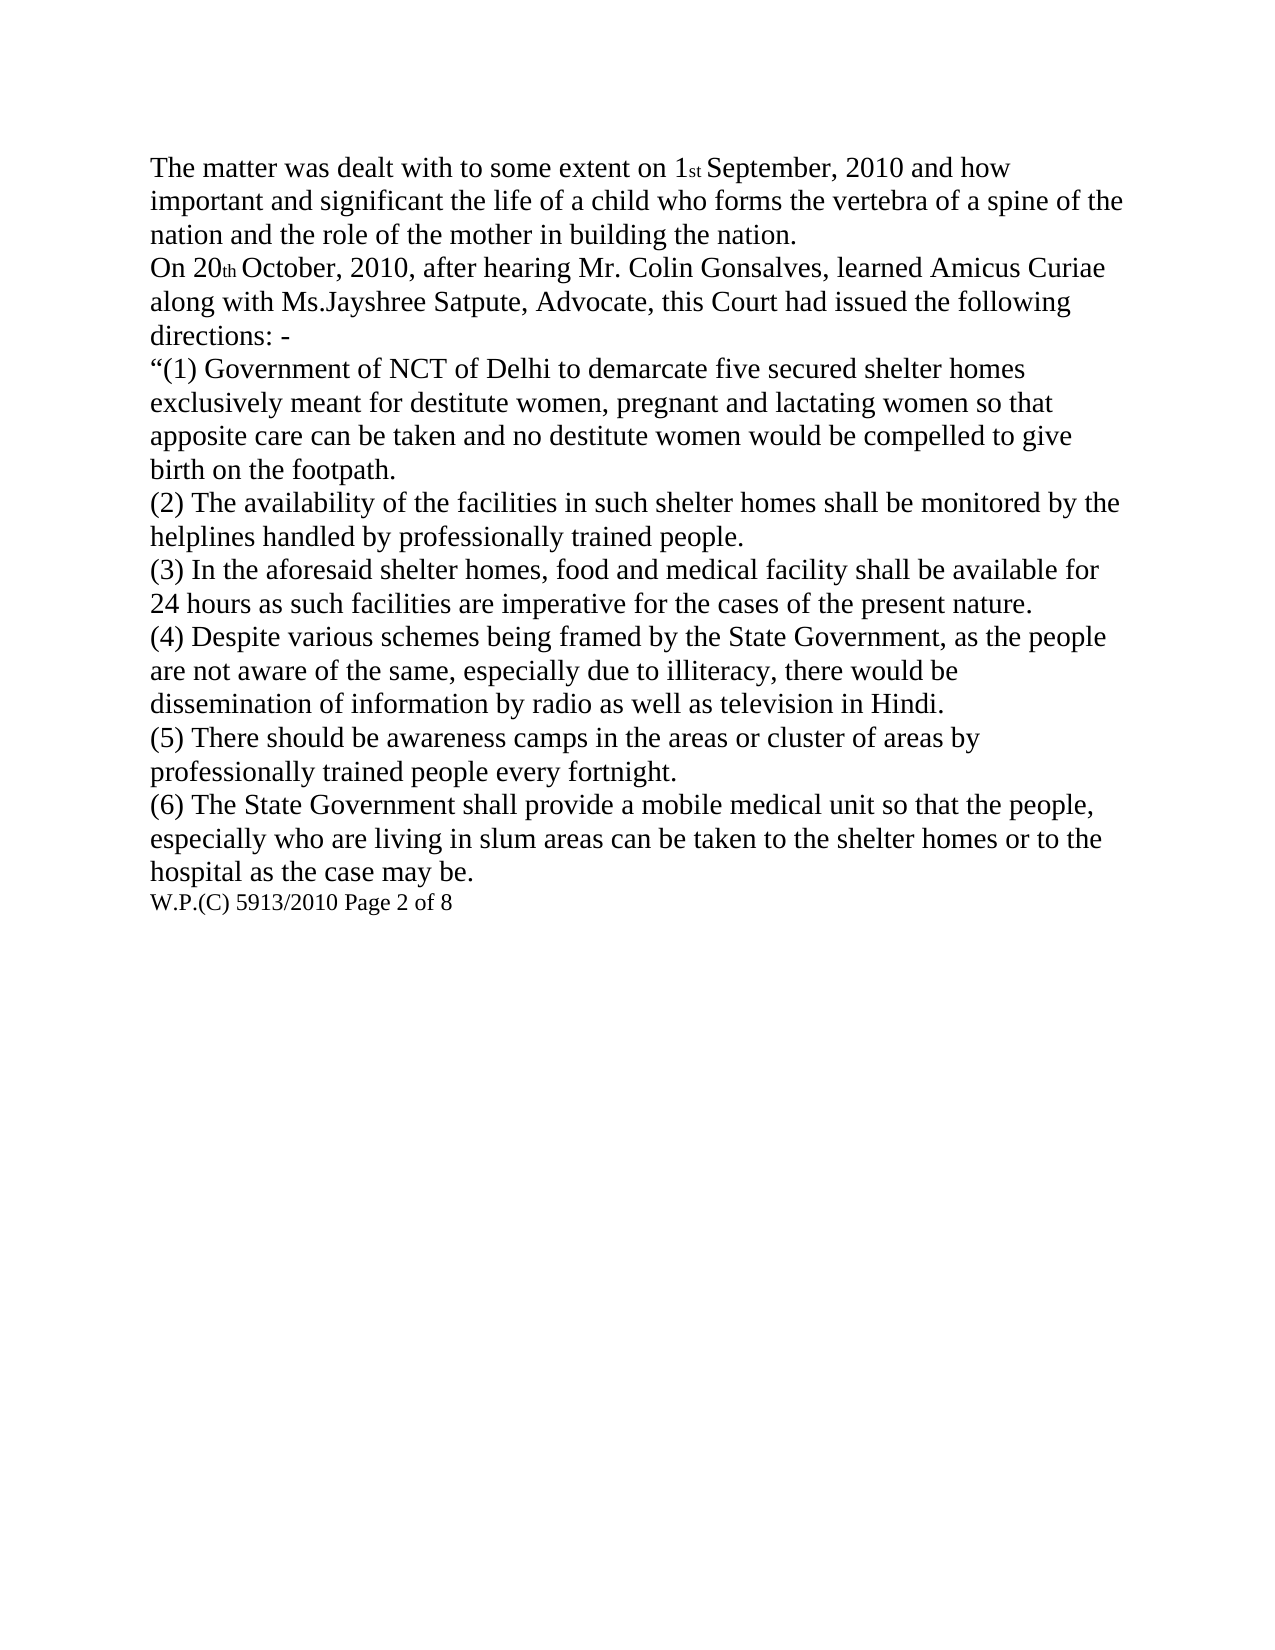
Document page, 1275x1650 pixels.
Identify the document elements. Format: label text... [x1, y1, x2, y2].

text “(1) Government of NCT of Delhi to demarcate five secured shelter homes exclusively meant for destitute women, pregnant and lactating women so that apposite care can be taken and no destitute women would be compelled to give birth on the footpath. [150, 351, 1125, 485]
text The matter was dealt with to some extent on 1st September, 2010 and how important and significant the life of a child who forms the vertebra of a spine of the nation and the role of the mother in building the nation. [150, 150, 1125, 251]
text W.P.(C) 5913/2010 Page 2 of 8 [150, 888, 1125, 916]
text (2) The availability of the facilities in such shelter homes shall be monitored by the helplines handled by professionally trained people. [150, 485, 1125, 552]
text (6) The State Government shall provide a mobile medical unit so that the people, especially who are living in slum areas can be taken to the shelter homes or to the hospital as the case may be. [150, 787, 1125, 888]
text (5) There should be awareness camps in the areas or cluster of areas by professionally trained people every fortnight. [150, 720, 1125, 787]
text (3) In the aforesaid shelter homes, food and medical facility shall be available for 24 hours as such facilities are imperative for the cases of the present nature. [150, 552, 1125, 619]
text (4) Despite various schemes being framed by the State Government, as the people are not aware of the same, especially due to illiteracy, there would be dissemination of information by radio as well as television in Hindi. [150, 619, 1125, 720]
text On 20th October, 2010, after hearing Mr. Colin Gonsalves, learned Amicus Curiae along with Ms.Jayshree Satpute, Advocate, this Court had issued the following directions: - [150, 251, 1125, 351]
